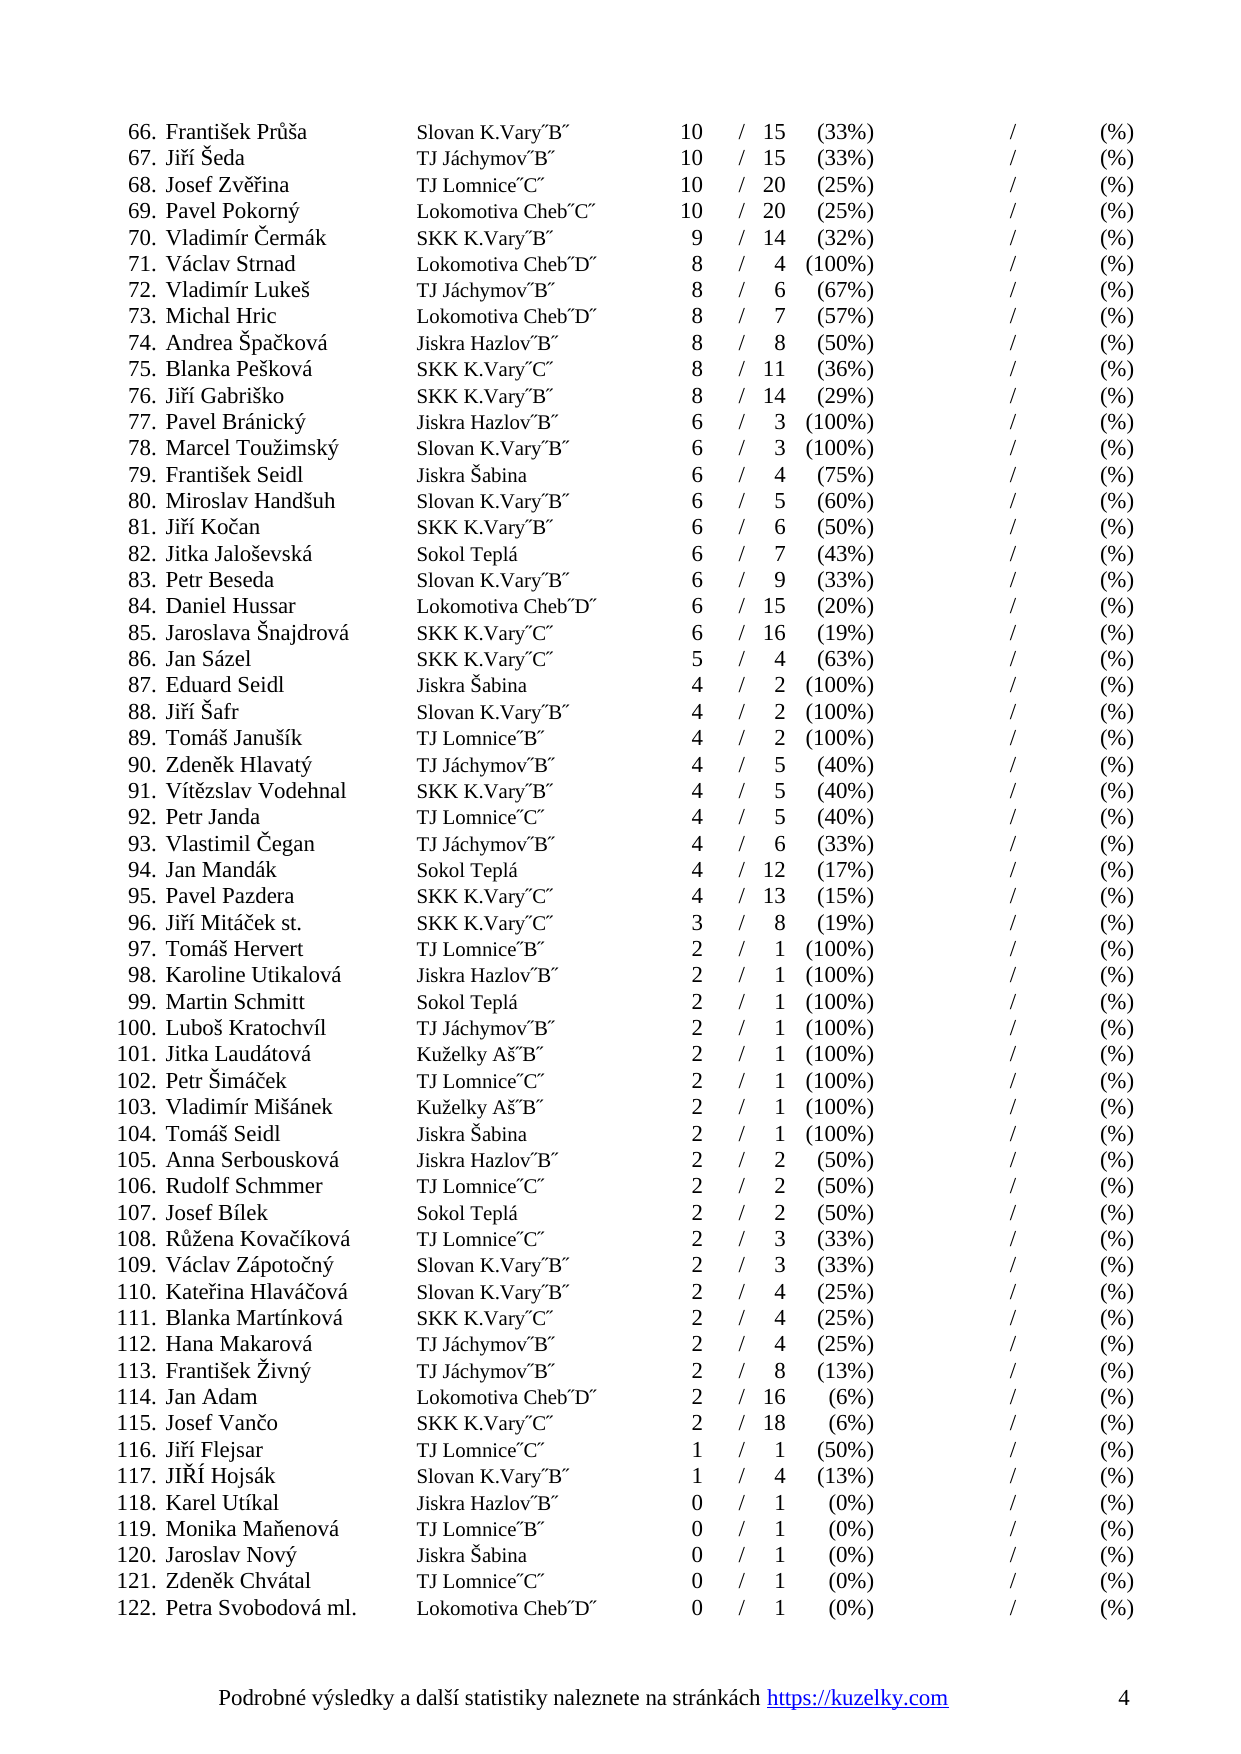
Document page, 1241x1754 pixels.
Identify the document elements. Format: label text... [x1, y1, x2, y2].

text 79. František Seidl Jiskra Šabina 6 / 4 (75%) / (%) [106, 461, 1134, 487]
text 100. Luboš Kratochvíl TJ Jáchymov˝B˝ 2 / 1 (100%) / (%) [106, 1014, 1134, 1041]
text 84. Daniel Hussar Lokomotiva Cheb˝D˝ 6 / 15 (20%) / (%) [106, 592, 1134, 619]
text 76. Jiří Gabriško SKK K.Vary˝B˝ 8 / 14 (29%) / (%) [106, 382, 1134, 408]
text 90. Zdeněk Hlavatý TJ Jáchymov˝B˝ 4 / 5 (40%) / (%) [106, 751, 1134, 777]
text 69. Pavel Pokorný Lokomotiva Cheb˝C˝ 10 / 20 (25%) / (%) [106, 197, 1134, 223]
text 101. Jitka Laudátová Kuželky Aš˝B˝ 2 / 1 (100%) / (%) [106, 1041, 1134, 1067]
text 116. Jiří Flejsar TJ Lomnice˝C˝ 1 / 1 (50%) / (%) [106, 1436, 1134, 1462]
text 114. Jan Adam Lokomotiva Cheb˝D˝ 2 / 16 (6%) / (%) [106, 1383, 1134, 1409]
text 98. Karoline Utikalová Jiskra Hazlov˝B˝ 2 / 1 (100%) / (%) [106, 961, 1134, 988]
text 85. Jaroslava Šnajdrová SKK K.Vary˝C˝ 6 / 16 (19%) / (%) [106, 619, 1134, 645]
text 120. Jaroslav Nový Jiskra Šabina 0 / 1 (0%) / (%) [106, 1541, 1134, 1568]
text 108. Růžena Kovačíková TJ Lomnice˝C˝ 2 / 3 (33%) / (%) [106, 1225, 1134, 1251]
text 97. Tomáš Hervert TJ Lomnice˝B˝ 2 / 1 (100%) / (%) [106, 935, 1134, 961]
text 70. Vladimír Čermák SKK K.Vary˝B˝ 9 / 14 (32%) / (%) [106, 223, 1134, 250]
text 81. Jiří Kočan SKK K.Vary˝B˝ 6 / 6 (50%) / (%) [106, 513, 1134, 540]
text 113. František Živný TJ Jáchymov˝B˝ 2 / 8 (13%) / (%) [106, 1357, 1134, 1383]
text 110. Kateřina Hlaváčová Slovan K.Vary˝B˝ 2 / 4 (25%) / (%) [106, 1278, 1134, 1304]
text 66. František Průša Slovan K.Vary˝B˝ 10 / 15 (33%) / (%) [106, 118, 1134, 144]
text 115. Josef Vančo SKK K.Vary˝C˝ 2 / 18 (6%) / (%) [106, 1409, 1134, 1436]
text 89. Tomáš Janušík TJ Lomnice˝B˝ 4 / 2 (100%) / (%) [106, 724, 1134, 751]
text 102. Petr Šimáček TJ Lomnice˝C˝ 2 / 1 (100%) / (%) [106, 1067, 1134, 1093]
text 71. Václav Strnad Lokomotiva Cheb˝D˝ 8 / 4 (100%) / (%) [106, 250, 1134, 276]
text 73. Michal Hric Lokomotiva Cheb˝D˝ 8 / 7 (57%) / (%) [106, 303, 1134, 329]
text 103. Vladimír Mišánek Kuželky Aš˝B˝ 2 / 1 (100%) / (%) [106, 1093, 1134, 1119]
text 109. Václav Zápotočný Slovan K.Vary˝B˝ 2 / 3 (33%) / (%) [106, 1251, 1134, 1278]
text 118. Karel Utíkal Jiskra Hazlov˝B˝ 0 / 1 (0%) / (%) [106, 1488, 1134, 1515]
text 93. Vlastimil Čegan TJ Jáchymov˝B˝ 4 / 6 (33%) / (%) [106, 830, 1134, 856]
text 111. Blanka Martínková SKK K.Vary˝C˝ 2 / 4 (25%) / (%) [106, 1304, 1134, 1330]
text 119. Monika Maňenová TJ Lomnice˝B˝ 0 / 1 (0%) / (%) [106, 1515, 1134, 1541]
text 104. Tomáš Seidl Jiskra Šabina 2 / 1 (100%) / (%) [106, 1119, 1134, 1146]
text 121. Zdeněk Chvátal TJ Lomnice˝C˝ 0 / 1 (0%) / (%) [106, 1568, 1134, 1594]
text 77. Pavel Bránický Jiskra Hazlov˝B˝ 6 / 3 (100%) / (%) [106, 408, 1134, 434]
text 80. Miroslav Handšuh Slovan K.Vary˝B˝ 6 / 5 (60%) / (%) [106, 487, 1134, 513]
text 72. Vladimír Lukeš TJ Jáchymov˝B˝ 8 / 6 (67%) / (%) [106, 276, 1134, 303]
text 94. Jan Mandák Sokol Teplá 4 / 12 (17%) / (%) [106, 856, 1134, 882]
text 82. Jitka Jaloševská Sokol Teplá 6 / 7 (43%) / (%) [106, 540, 1134, 566]
text 67. Jiří Šeda TJ Jáchymov˝B˝ 10 / 15 (33%) / (%) [106, 144, 1134, 171]
text 75. Blanka Pešková SKK K.Vary˝C˝ 8 / 11 (36%) / (%) [106, 355, 1134, 382]
text 83. Petr Beseda Slovan K.Vary˝B˝ 6 / 9 (33%) / (%) [106, 566, 1134, 592]
text 86. Jan Sázel SKK K.Vary˝C˝ 5 / 4 (63%) / (%) [106, 645, 1134, 672]
text 87. Eduard Seidl Jiskra Šabina 4 / 2 (100%) / (%) [106, 672, 1134, 698]
text 117. JIŘÍ Hojsák Slovan K.Vary˝B˝ 1 / 4 (13%) / (%) [106, 1462, 1134, 1488]
text 92. Petr Janda TJ Lomnice˝C˝ 4 / 5 (40%) / (%) [106, 803, 1134, 830]
text 99. Martin Schmitt Sokol Teplá 2 / 1 (100%) / (%) [106, 988, 1134, 1014]
text 107. Josef Bílek Sokol Teplá 2 / 2 (50%) / (%) [106, 1199, 1134, 1225]
text 105. Anna Serbousková Jiskra Hazlov˝B˝ 2 / 2 (50%) / (%) [106, 1146, 1134, 1172]
text 95. Pavel Pazdera SKK K.Vary˝C˝ 4 / 13 (15%) / (%) [106, 882, 1134, 909]
text 68. Josef Zvěřina TJ Lomnice˝C˝ 10 / 20 (25%) / (%) [106, 171, 1134, 197]
text 88. Jiří Šafr Slovan K.Vary˝B˝ 4 / 2 (100%) / (%) [106, 698, 1134, 724]
text 78. Marcel Toužimský Slovan K.Vary˝B˝ 6 / 3 (100%) / (%) [106, 434, 1134, 461]
text 91. Vítězslav Vodehnal SKK K.Vary˝B˝ 4 / 5 (40%) / (%) [106, 777, 1134, 803]
text 122. Petra Svobodová ml. Lokomotiva Cheb˝D˝ 0 / 1 (0%) / (%) [106, 1594, 1134, 1620]
text 112. Hana Makarová TJ Jáchymov˝B˝ 2 / 4 (25%) / (%) [106, 1330, 1134, 1357]
text 106. Rudolf Schmmer TJ Lomnice˝C˝ 2 / 2 (50%) / (%) [106, 1172, 1134, 1199]
text 74. Andrea Špačková Jiskra Hazlov˝B˝ 8 / 8 (50%) / (%) [106, 329, 1134, 355]
text 96. Jiří Mitáček st. SKK K.Vary˝C˝ 3 / 8 (19%) / (%) [106, 909, 1134, 935]
